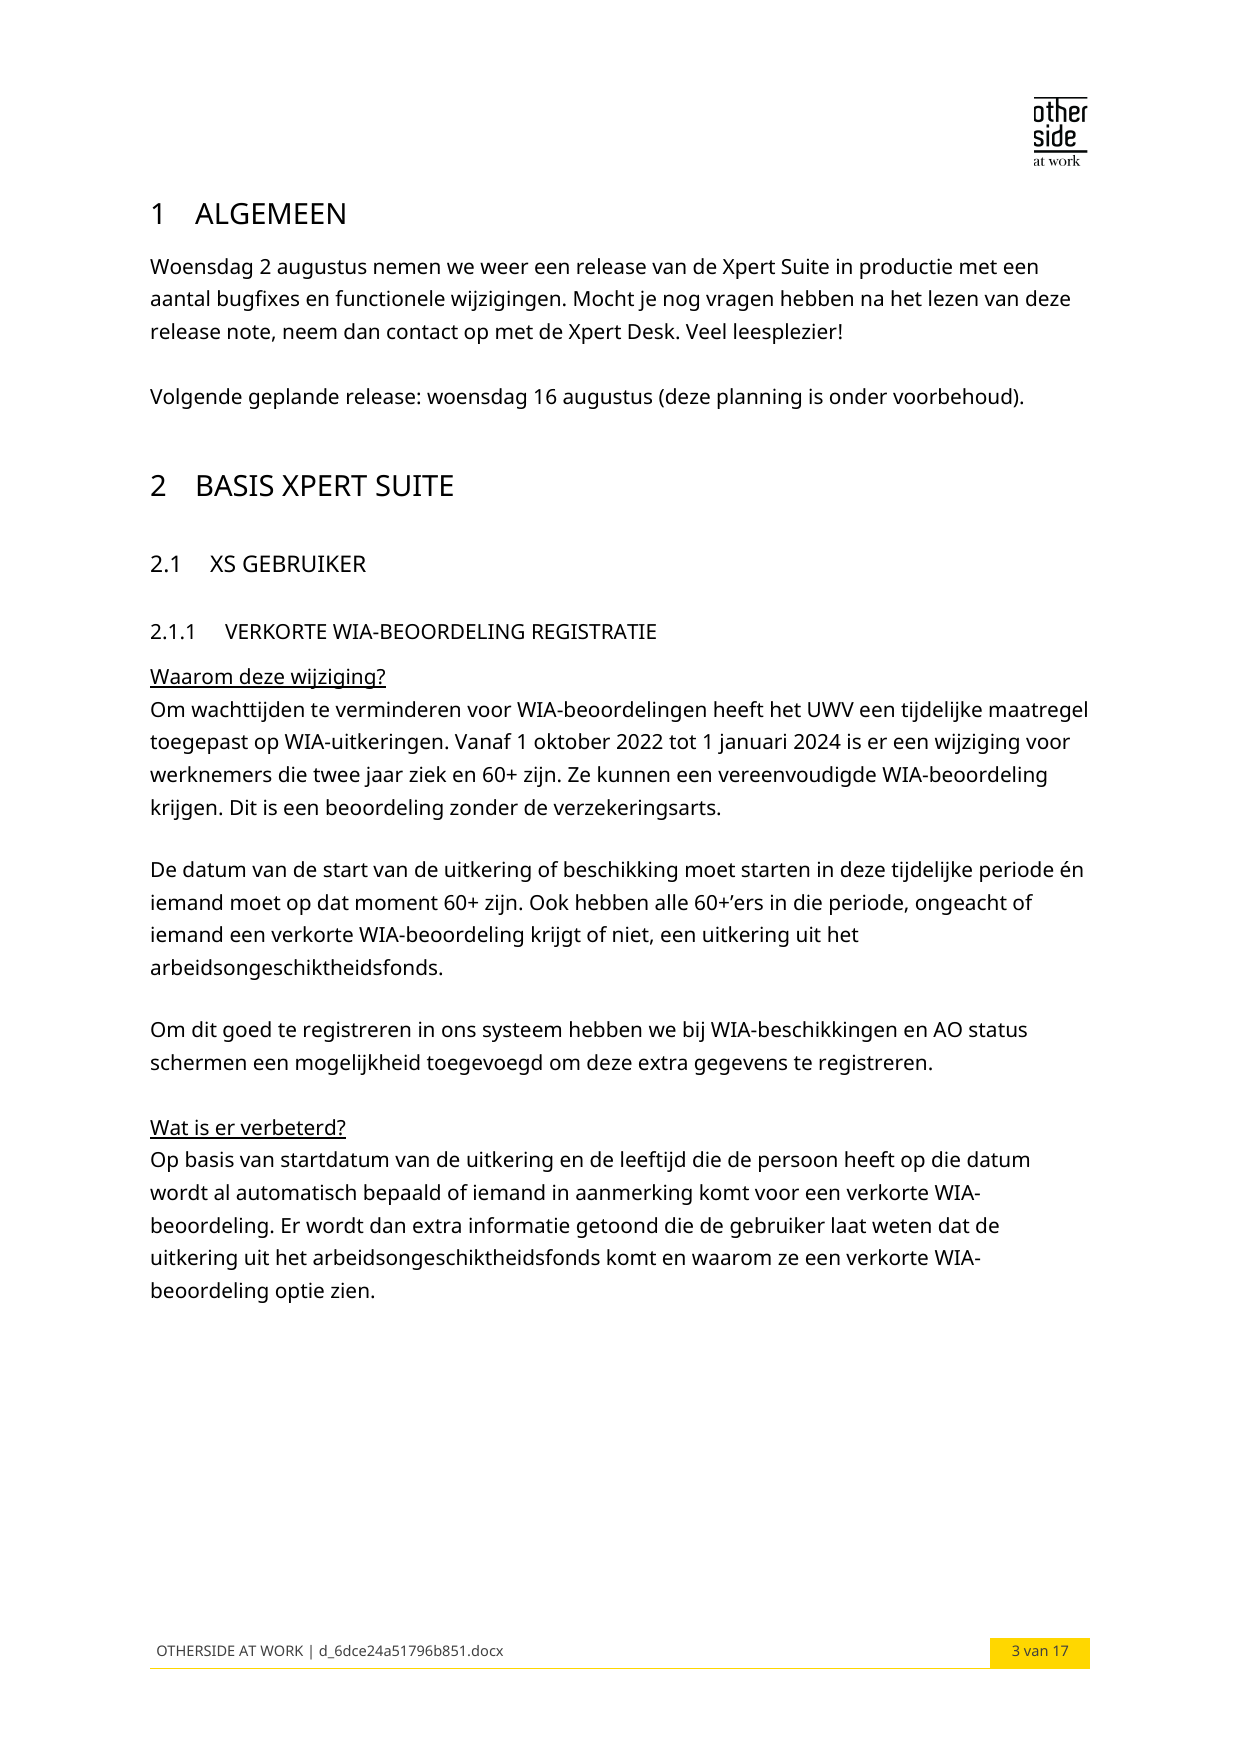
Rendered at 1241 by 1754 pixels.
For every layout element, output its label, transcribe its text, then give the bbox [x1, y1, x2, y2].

text Waarom deze wijziging? [150, 662, 1090, 691]
text De datum van de start van de uitkering of beschikking moet starten in deze tijdelijke periode én iemand moet op dat moment 60+ zijn. Ook hebben alle 60+’ers in die periode, ongeacht of iemand een verkorte WIA-beoordeling krijgt of niet, een uitkering uit het arbeidsongeschiktheidsfonds. [150, 855, 1090, 981]
text Wat is er verbeterd? [150, 1113, 1090, 1141]
text Om dit goed te registreren in ons systeem hebben we bij WIA-beschikkingen en AO status schermen een mogelijkheid toegevoegd om deze extra gegevens te registreren. [150, 1015, 1090, 1076]
subtitle Basis Xpert Suite [150, 465, 1090, 505]
picture [1033, 97, 1088, 167]
subtitle Verkorte WIA-beoordeling registratie [150, 617, 1090, 646]
text Volgende geplande release: woensdag 16 augustus (deze planning is onder voorbehoud). [150, 382, 1090, 411]
text Om wachttijden te verminderen voor WIA-beoordelingen heeft het UWV een tijdelijke maatregel toegepast op WIA-uitkeringen. Vanaf 1 oktober 2022 tot 1 januari 2024 is er een wijziging voor werknemers die twee jaar ziek en 60+ zijn. Ze kunnen een vereenvoudigde WIA-beoordeling krijgen. Dit is een beoordeling zonder de verzekeringsarts. [150, 695, 1090, 821]
text Woensdag 2 augustus nemen we weer een release van de Xpert Suite in productie met een aantal bugfixes en functionele wijzigingen. Mocht je nog vragen hebben na het lezen van deze release note, neem dan contact op met de Xpert Desk. Veel leesplezier! [150, 252, 1090, 345]
subtitle Algemeen [150, 194, 1090, 233]
subtitle XS Gebruiker [150, 548, 1090, 579]
text Op basis van startdatum van de uitkering en de leeftijd die de persoon heeft op die datum wordt al automatisch bepaald of iemand in aanmerking komt voor een verkorte WIA-beoordeling. Er wordt dan extra informatie getoond die de gebruiker laat weten dat de uitkering uit het arbeidsongeschiktheidsfonds komt en waarom ze een verkorte WIA-beoordeling optie zien. [150, 1146, 1090, 1304]
